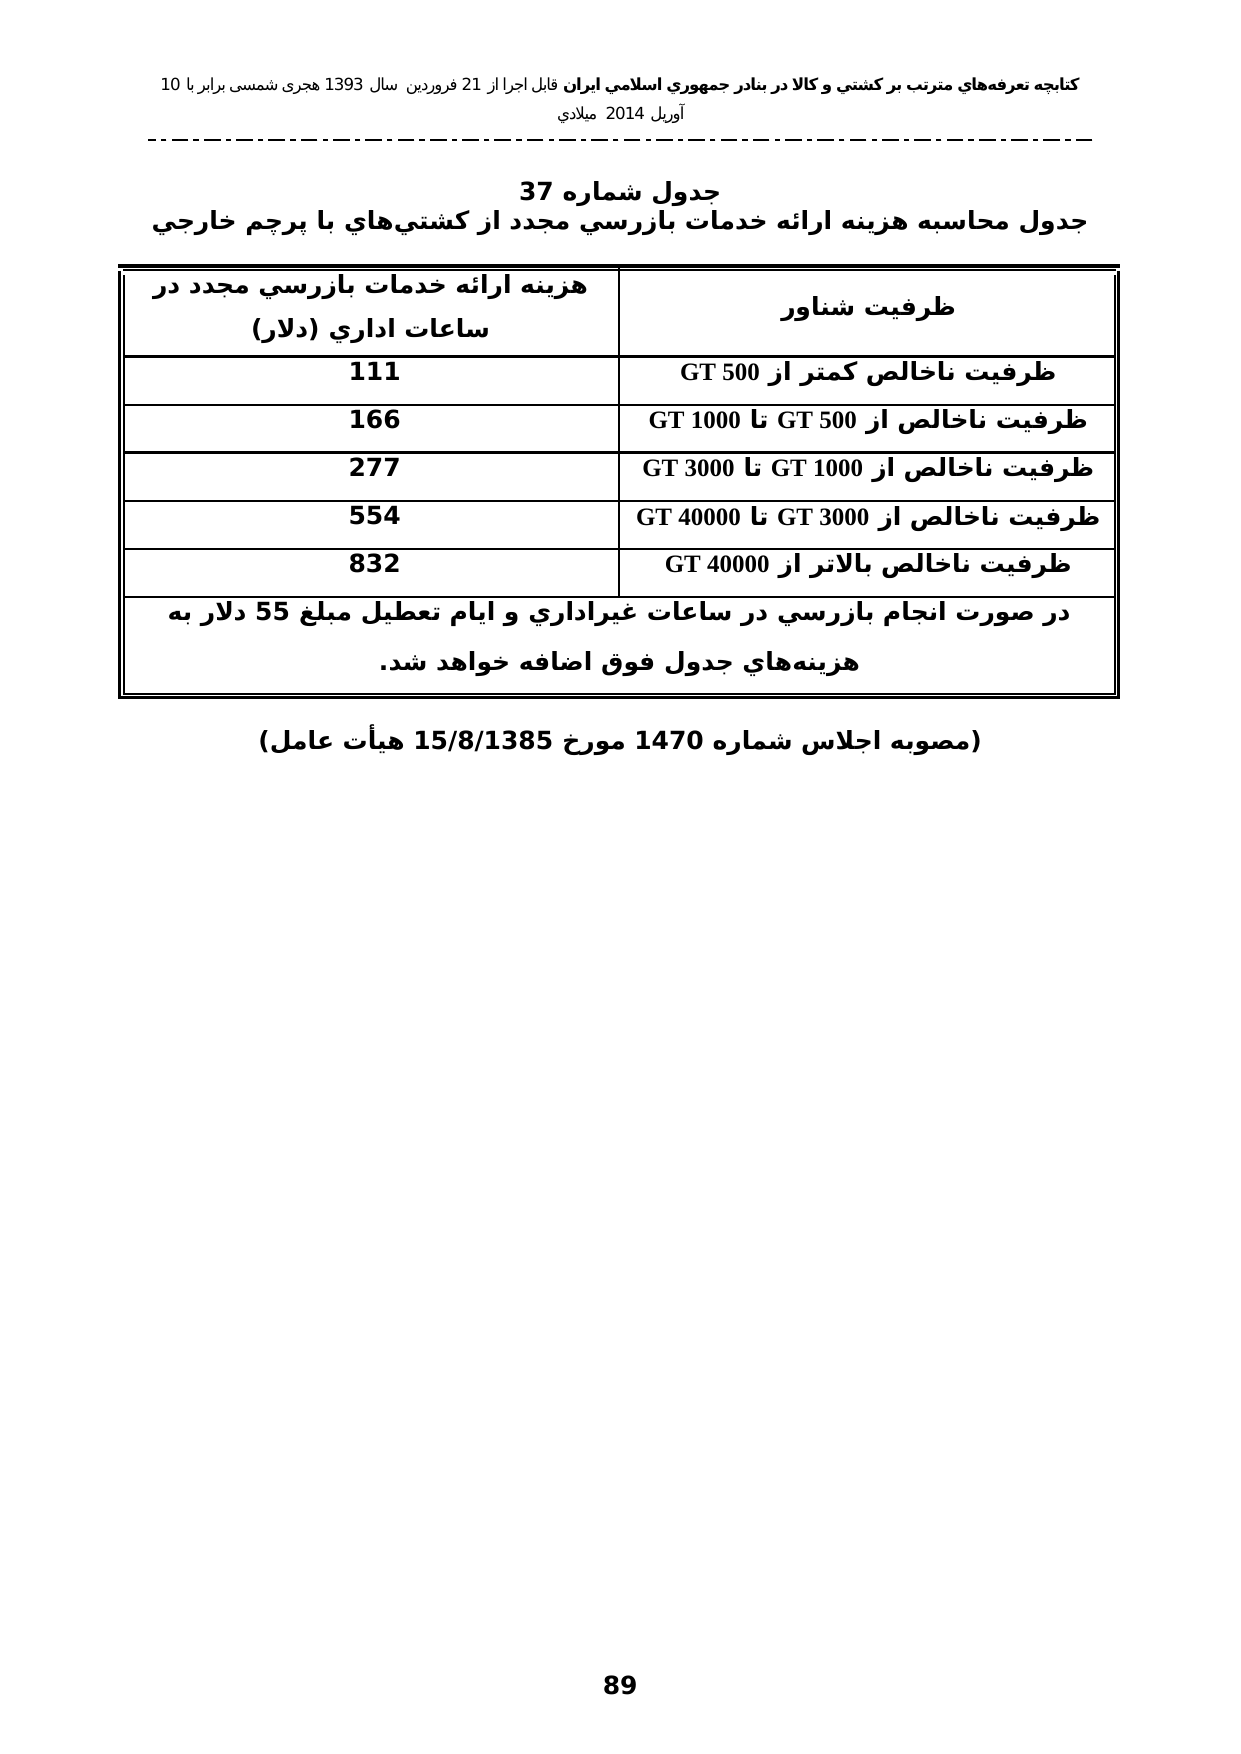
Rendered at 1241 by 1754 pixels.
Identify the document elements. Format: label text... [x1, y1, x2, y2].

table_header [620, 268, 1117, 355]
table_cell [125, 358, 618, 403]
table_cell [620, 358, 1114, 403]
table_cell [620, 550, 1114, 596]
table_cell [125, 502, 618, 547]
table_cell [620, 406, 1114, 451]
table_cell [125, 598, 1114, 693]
text جدول شماره 37 [148, 177, 1092, 206]
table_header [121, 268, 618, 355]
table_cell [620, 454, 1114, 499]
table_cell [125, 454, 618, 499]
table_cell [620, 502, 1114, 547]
text جدول محاسبه هزينه ارائه خدمات بازرسي مجدد از كشتي‌هاي با پرچم خارجي [148, 206, 1092, 236]
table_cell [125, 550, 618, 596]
text (مصوبه اجلاس شماره 1470 مورخ 15/8/1385 هيأت عامل) [148, 726, 1092, 755]
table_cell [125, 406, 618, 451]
